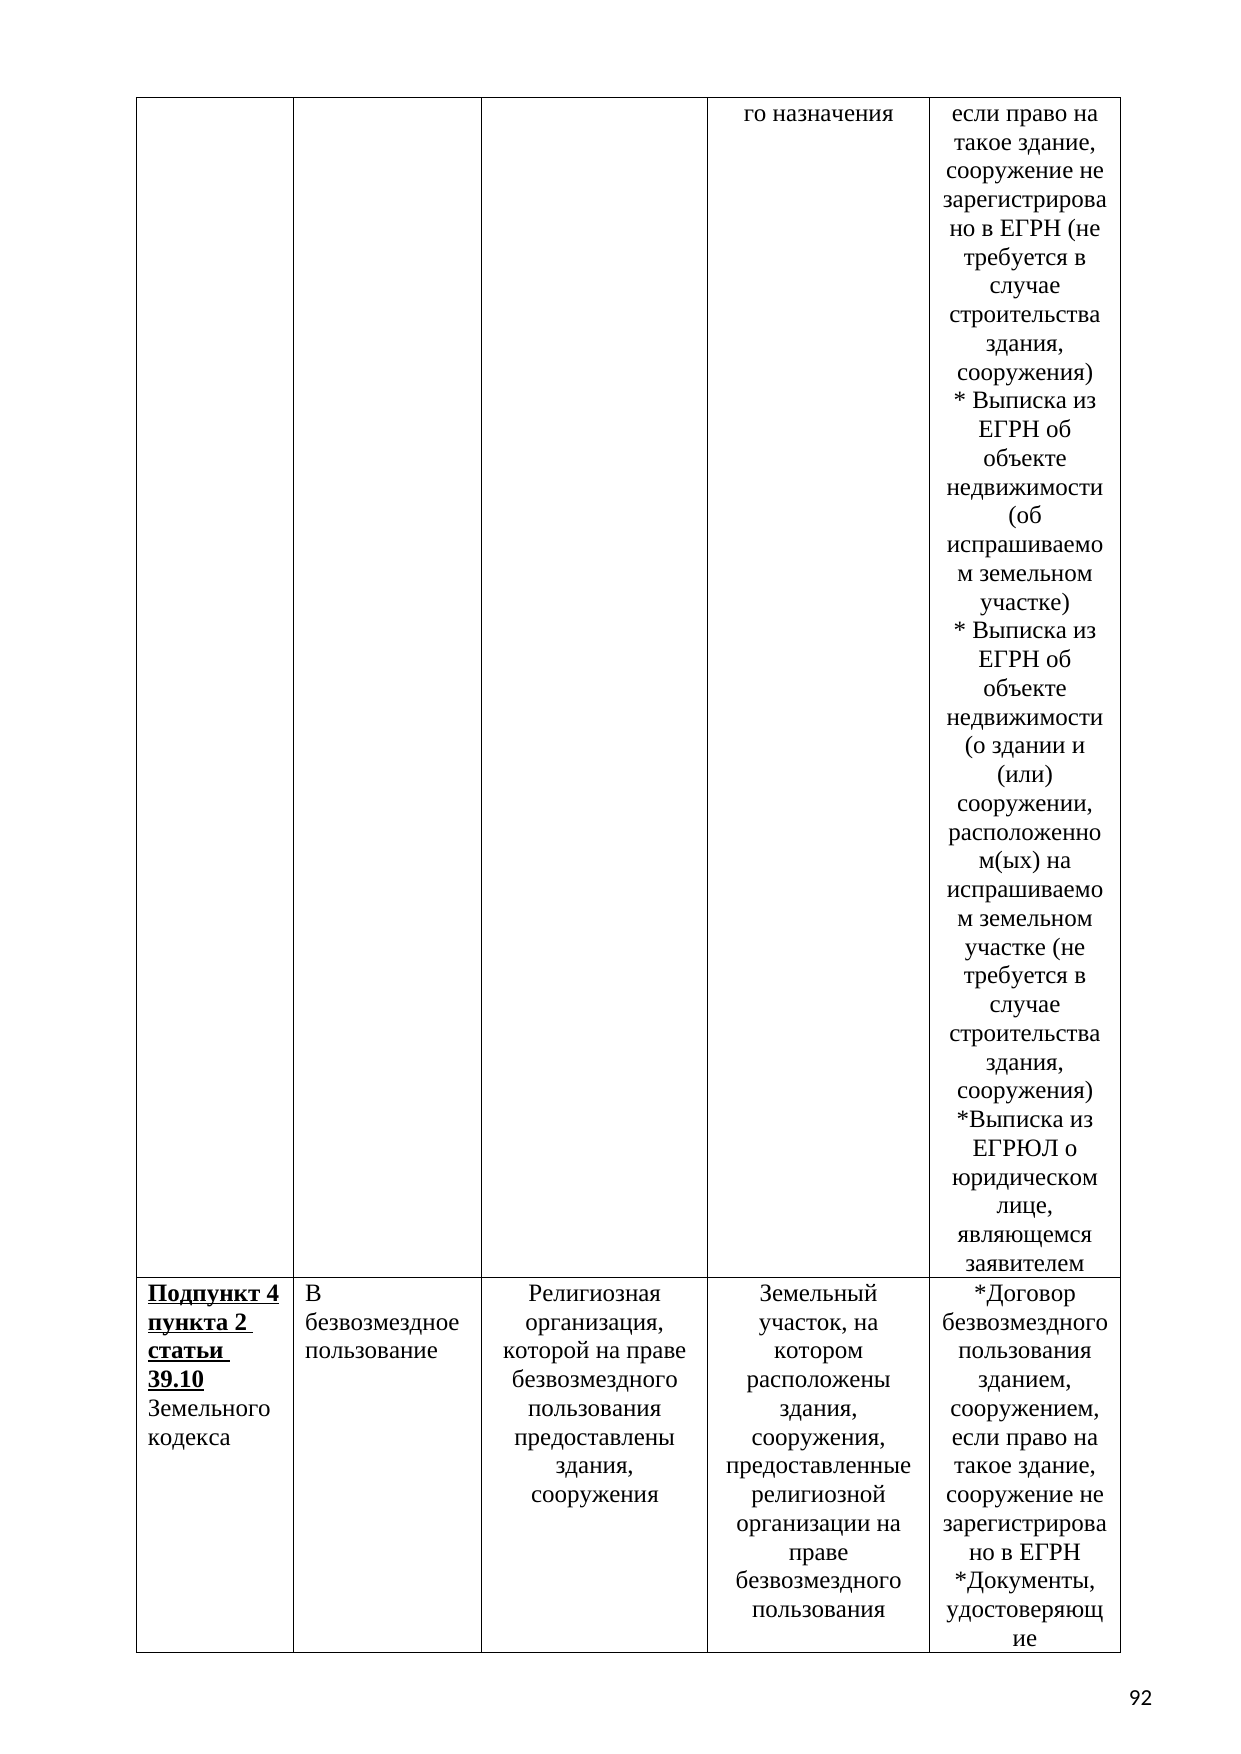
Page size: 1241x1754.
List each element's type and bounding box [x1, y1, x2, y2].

table_cell [294, 98, 481, 1277]
table_cell [482, 1278, 707, 1652]
table_cell [930, 98, 1120, 1277]
table_cell [294, 1278, 481, 1652]
table_cell [482, 98, 707, 1277]
table_cell [708, 98, 929, 1277]
table_cell [708, 1278, 929, 1652]
table_cell [137, 98, 293, 1277]
table_cell [137, 1278, 293, 1652]
table_cell [930, 1278, 1120, 1652]
